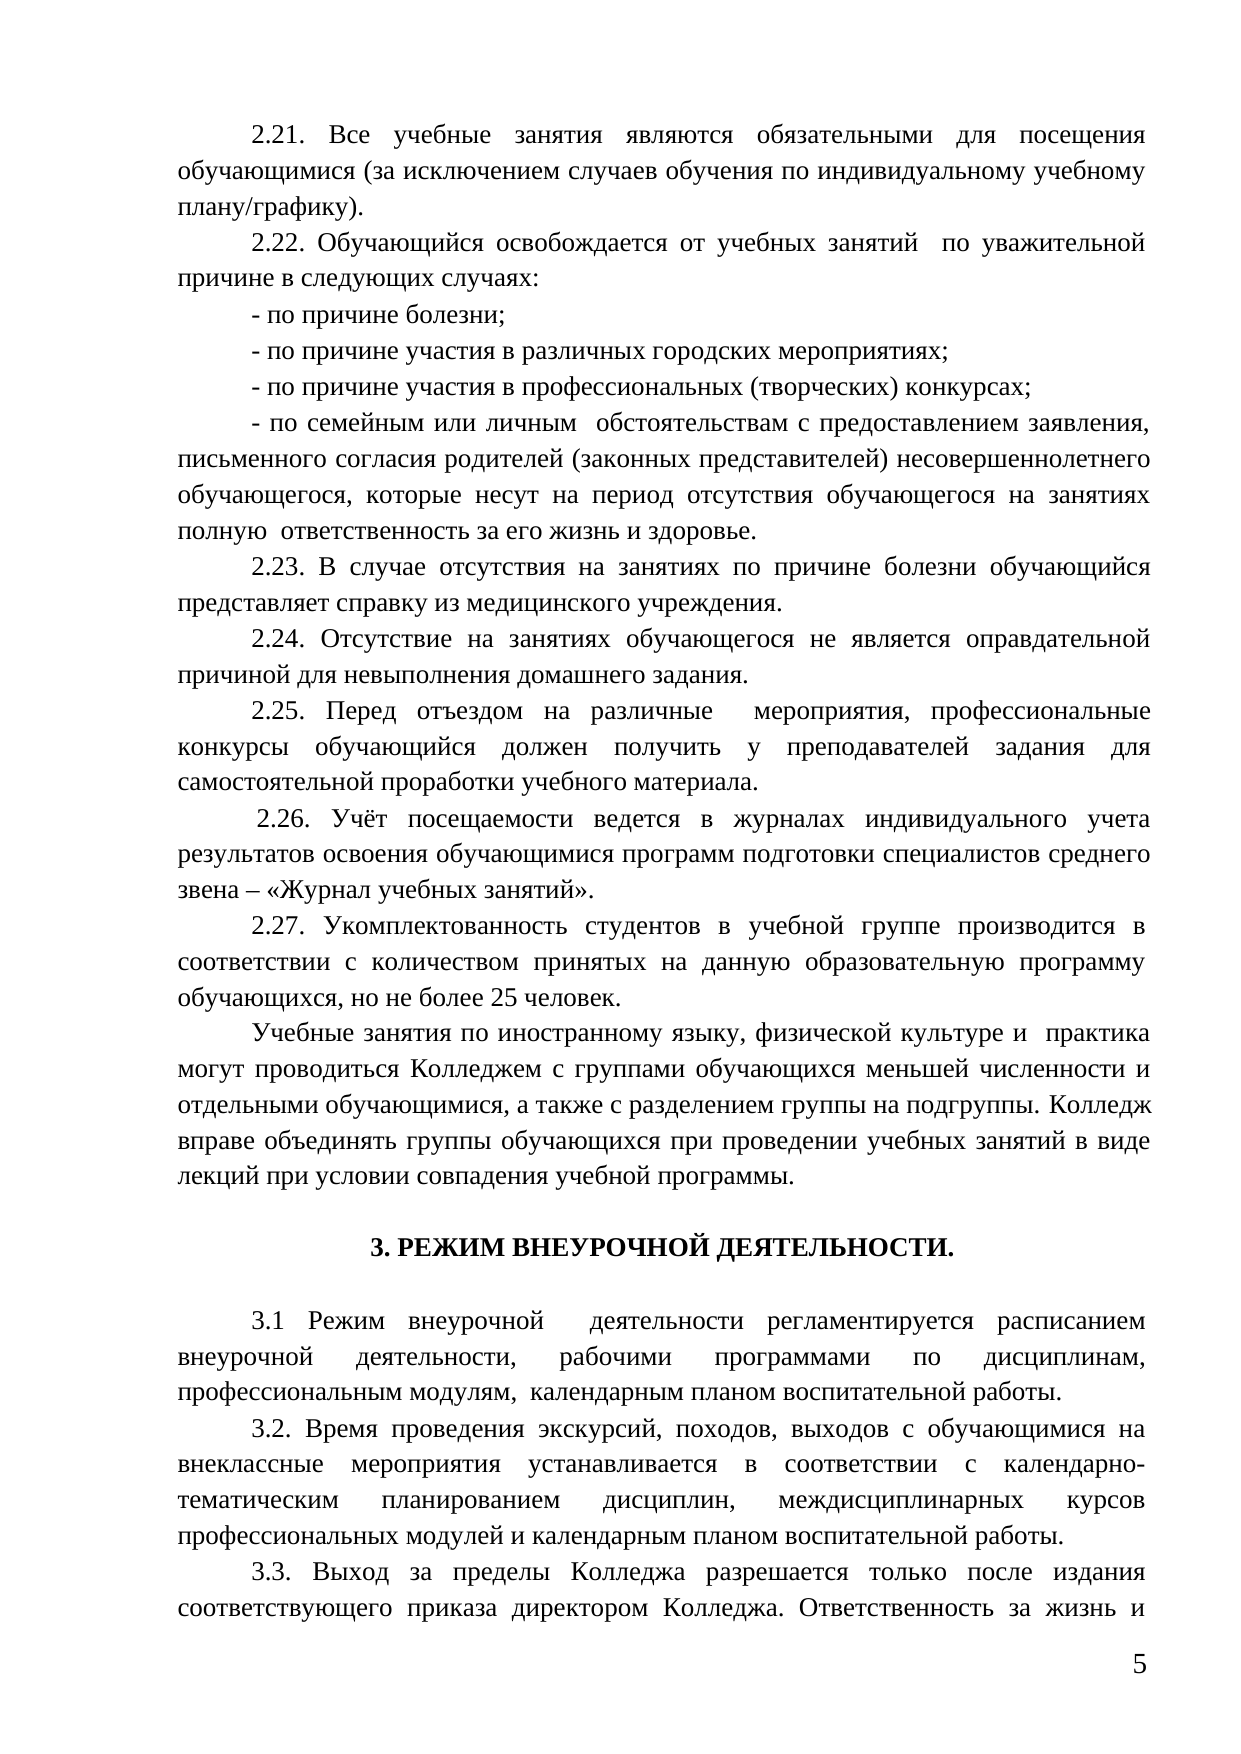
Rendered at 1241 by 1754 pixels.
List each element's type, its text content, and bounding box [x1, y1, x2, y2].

text 2.25. Перед отъездом на различные мероприятия, профессиональные конкурсы обучающийся должен получить у преподавателей задания для самостоятельной проработки учебного материала. [177, 694, 1152, 797]
text - по причине болезни; [177, 298, 1152, 329]
text 2.24. Отсутствие на занятиях обучающегося не является оправдательной причиной для невыполнения домашнего задания. [177, 622, 1152, 689]
text 2.22. Обучающийся освобождается от учебных занятий по уважительной причине в следующих случаях: [177, 226, 1147, 293]
text 2.26. Учёт посещаемости ведется в журналах индивидуального учета результатов освоения обучающимися программ подготовки специалистов среднего звена – «Журнал учебных занятий». [177, 802, 1152, 904]
text 2.21. Все учебные занятия являются обязательными для посещения обучающимися (за исключением случаев обучения по индивидуальному учебному плану/графику). [177, 118, 1147, 221]
text 2.27. Укомплектованность студентов в учебной группе производится в соответствии с количеством принятых на данную образовательную программу обучающихся, но не более 25 человек. [177, 909, 1147, 1012]
text 2.23. В случае отсутствия на занятиях по причине болезни обучающийся представляет справку из медицинского учреждения. [177, 550, 1152, 617]
text - по причине участия в различных городских мероприятиях; [177, 334, 1152, 365]
text - по причине участия в профессиональных (творческих) конкурсах; [177, 370, 1152, 401]
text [177, 1555, 1147, 1622]
text Учебные занятия по иностранному языку, физической культуре и практика могут проводиться Колледжем с группами обучающихся меньшей численности и отдельными обучающимися, а также с разделением группы на подгруппы. Колледж вправе объединять группы обучающихся при проведении учебных занятий в виде лекций при условии совпадения учебной программы. [177, 1017, 1152, 1052]
text Учебные занятия по иностранному языку, физической культуре и практика могут проводиться Колледжем с группами обучающихся меньшей численности и отдельными обучающимися, а также с разделением группы на подгруппы. Колледж вправе объединять группы обучающихся при проведении учебных занятий в виде лекций при условии совпадения учебной программы. [177, 1083, 1152, 1191]
text - по семейным или личным обстоятельствам с предоставлением заявления, письменного согласия родителей (законных представителей) несовершеннолетнего обучающегося, которые несут на период отсутствия обучающегося на занятиях полную ответственность за его жизнь и здоровье. [177, 407, 1152, 545]
text 3.1 Режим внеурочной деятельности регламентируется расписанием внеурочной деятельности, рабочими программами по дисциплинам, профессиональным модулям, календарным планом воспитательной работы. [177, 1304, 1147, 1407]
text 3.2. Время проведения экскурсий, походов, выходов с обучающимися на внеклассные мероприятия устанавливается в соответствии с календарно-тематическим планированием дисциплин, междисциплинарных курсов профессиональных модулей и календарным планом воспитательной работы. [177, 1412, 1147, 1550]
text 3. РЕЖИМ ВНЕУРОЧНОЙ ДЕЯТЕЛЬНОСТИ. [177, 1231, 1147, 1263]
